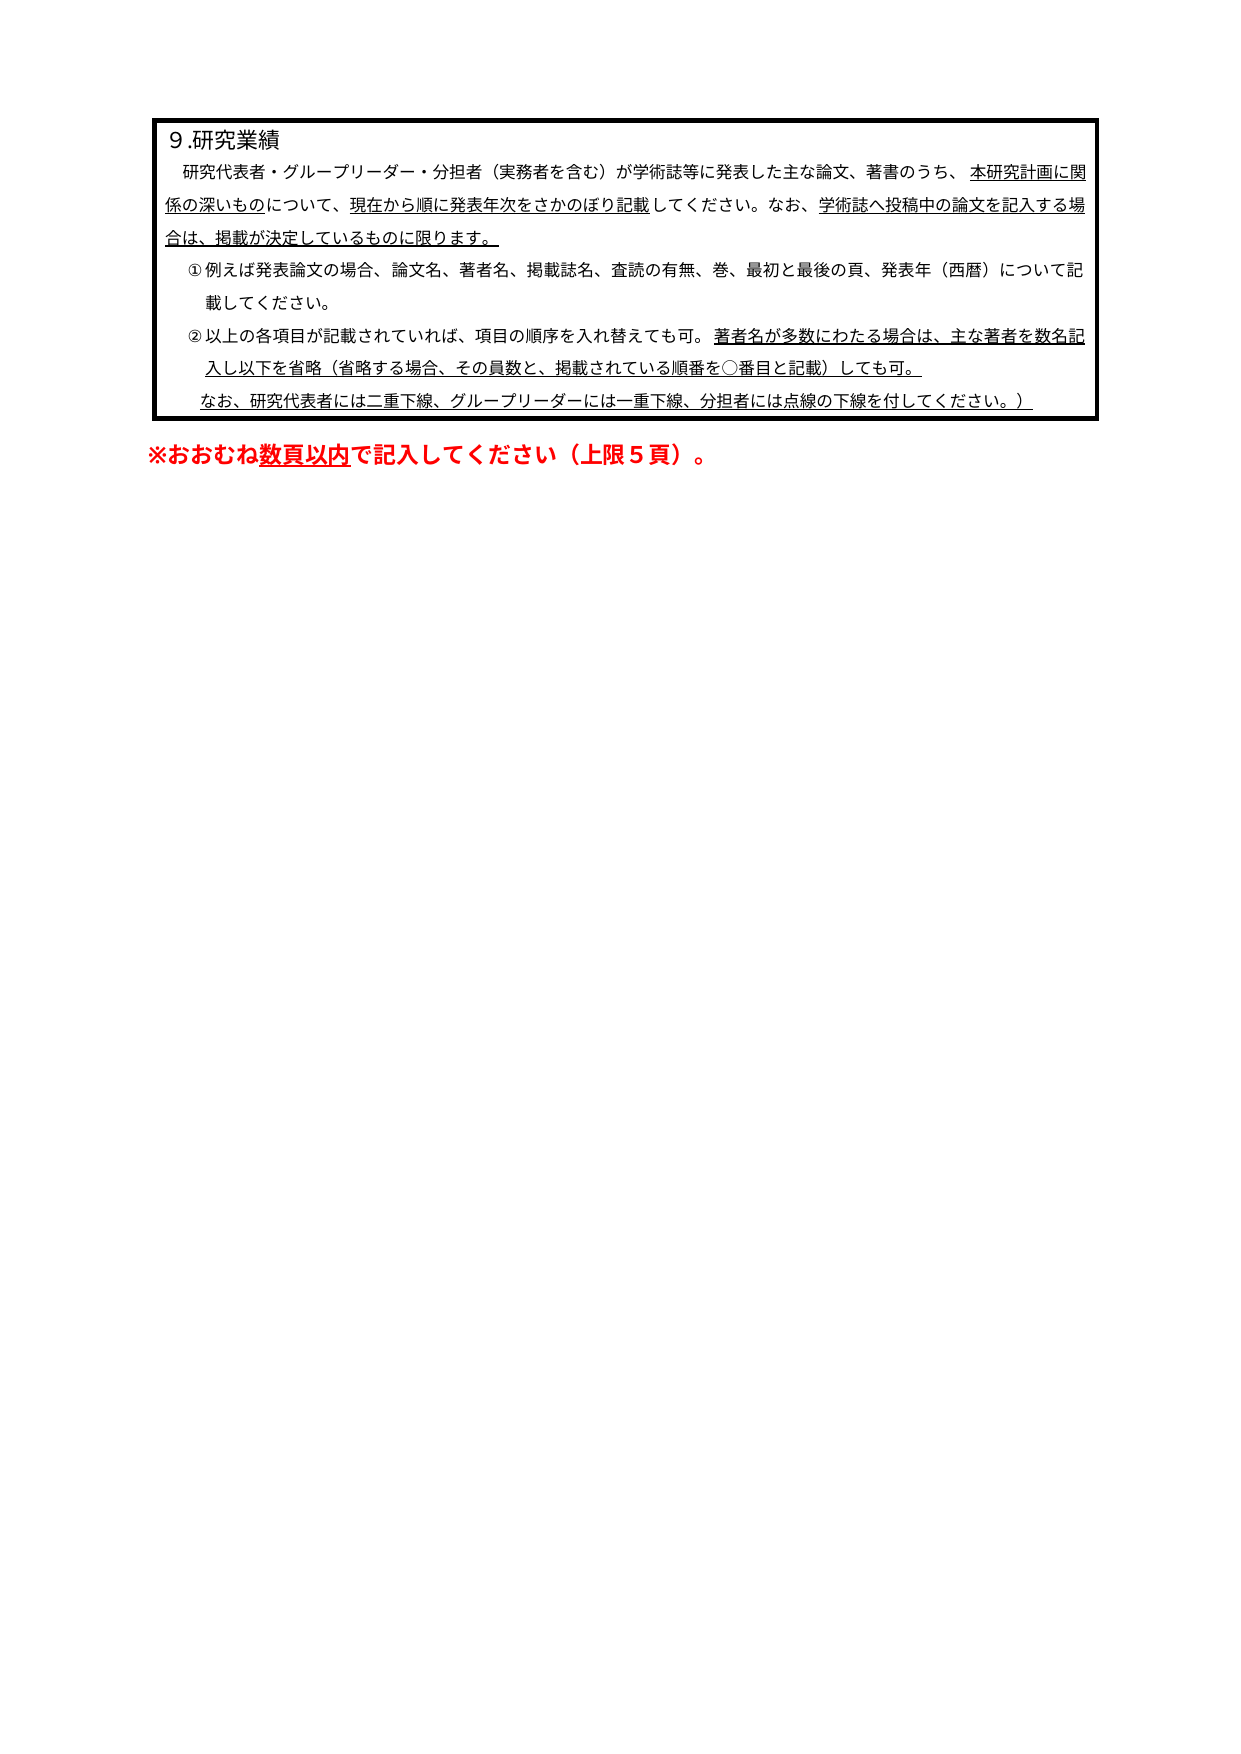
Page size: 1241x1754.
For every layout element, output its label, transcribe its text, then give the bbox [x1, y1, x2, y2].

table_header ９.研究業績 研究代表者・グループリーダー・分担者（実務者を含む）が学術誌等に発表した主な論文、著書のうち、本研究計画に関係の深いものについて、現在から順に発表年次をさかのぼり記載してください。なお、学術誌へ投稿中の論文を記入する場合は、掲載が決定しているものに限ります。 例えば発表論文の場合、論文名、著者名、掲載誌名、査読の有無、巻、最初と最後の頁、発表年（西暦）について記載してください。 以上の各項目が記載されていれば、項目の順序を入れ替えても可。著者名が多数にわたる場合は、主な著者を数名記入し以下を省略（省略する場合、その員数と、掲載されている順番を○番目と記載）しても可。 なお、研究代表者には二重下線、グループリーダーには一重下線、分担者には点線の下線を付してください。） [157, 123, 1095, 416]
text ※おおむね数頁以内で記入してください（上限５頁）。 [148, 421, 1092, 486]
